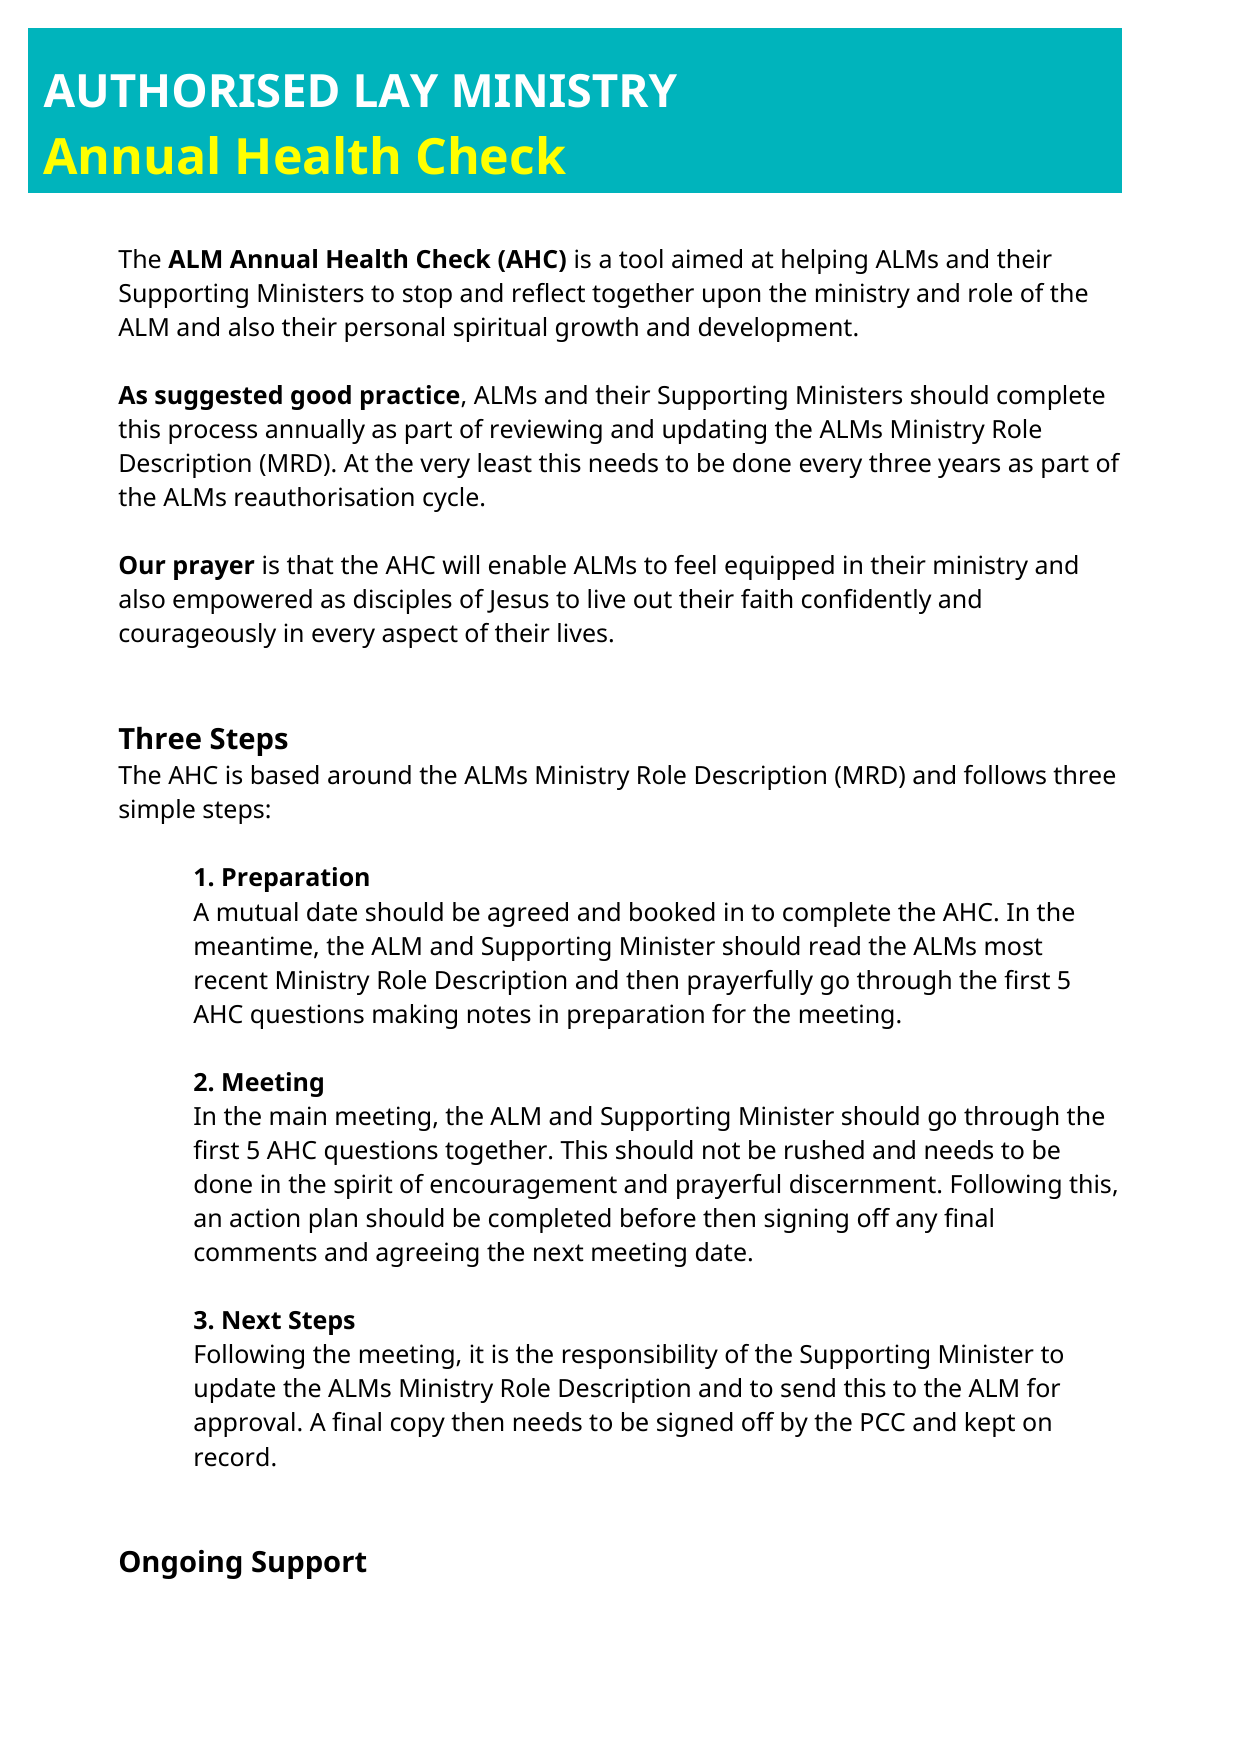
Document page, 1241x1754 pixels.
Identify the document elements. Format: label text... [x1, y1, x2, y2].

text As suggested good practice, ALMs and their Supporting Ministers should complete this process annually as part of reviewing and updating the ALMs Ministry Role Description (MRD). At the very least this needs to be done every three years as part of the ALMs reauthorisation cycle. [118, 378, 1122, 514]
text In the main meeting, the ALM and Supporting Minister should go through the first 5 AHC questions together. This should not be rushed and needs to be done in the spirit of encouragement and prayerful discernment. Following this, an action plan should be completed before then signing off any final comments and agreeing the next meeting date. [193, 1098, 1122, 1269]
text Three Steps [118, 718, 1122, 758]
text Ongoing Support [118, 1541, 1122, 1581]
text The AHC is based around the ALMs Ministry Role Description (MRD) and follows three simple steps: [118, 758, 1122, 826]
text 3. Next Steps [118, 1303, 1122, 1337]
text A mutual date should be agreed and booked in to complete the AHC. In the meantime, the ALM and Supporting Minister should read the ALMs most recent Ministry Role Description and then prayerfully go through the first 5 AHC questions making notes in preparation for the meeting. [193, 894, 1122, 1030]
text 2. Meeting [193, 1064, 1122, 1098]
text The ALM Annual Health Check (AHC) is a tool aimed at helping ALMs and their Supporting Ministers to stop and reflect together upon the ministry and role of the ALM and also their personal spiritual growth and development. [118, 241, 1122, 343]
text 1. Preparation [193, 860, 1122, 894]
text Our prayer is that the AHC will enable ALMs to feel equipped in their ministry and also empowered as disciples of Jesus to live out their faith confidently and courageously in every aspect of their lives. [118, 548, 1122, 650]
text Following the meeting, it is the responsibility of the Supporting Minister to update the ALMs Ministry Role Description and to send this to the ALM for approval. A final copy then needs to be signed off by the PCC and kept on record. [193, 1337, 1122, 1473]
